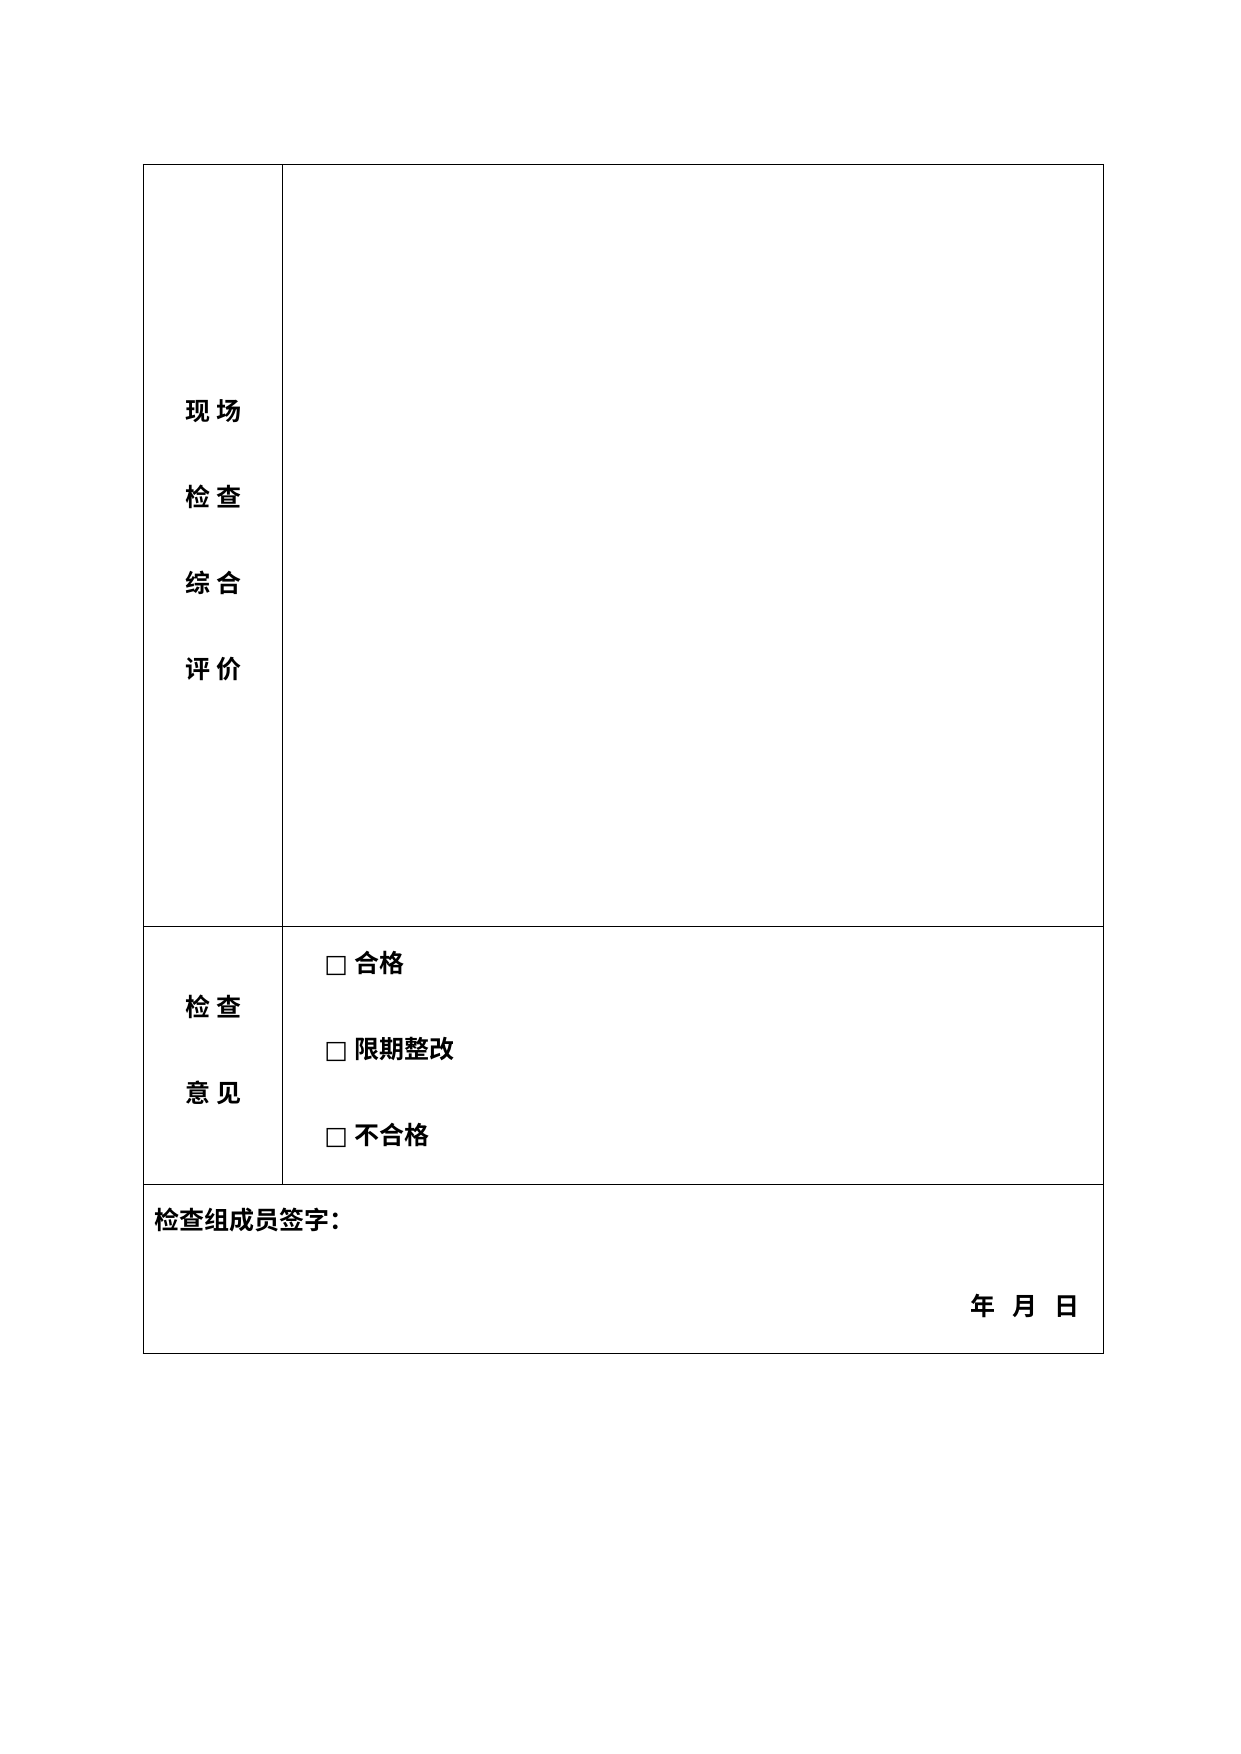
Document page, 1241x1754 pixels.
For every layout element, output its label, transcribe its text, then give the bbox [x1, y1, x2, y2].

table_cell 检查组成员签字： 年 月 日 [144, 1185, 1103, 1353]
table_cell 检 查 意 见 [144, 927, 282, 1184]
table_cell □ 合格 □ 限期整改 □ 不合格 [283, 927, 1103, 1184]
table_header 现 场 检 查 综 合 评 价 [144, 165, 282, 926]
table_header [283, 165, 1103, 926]
